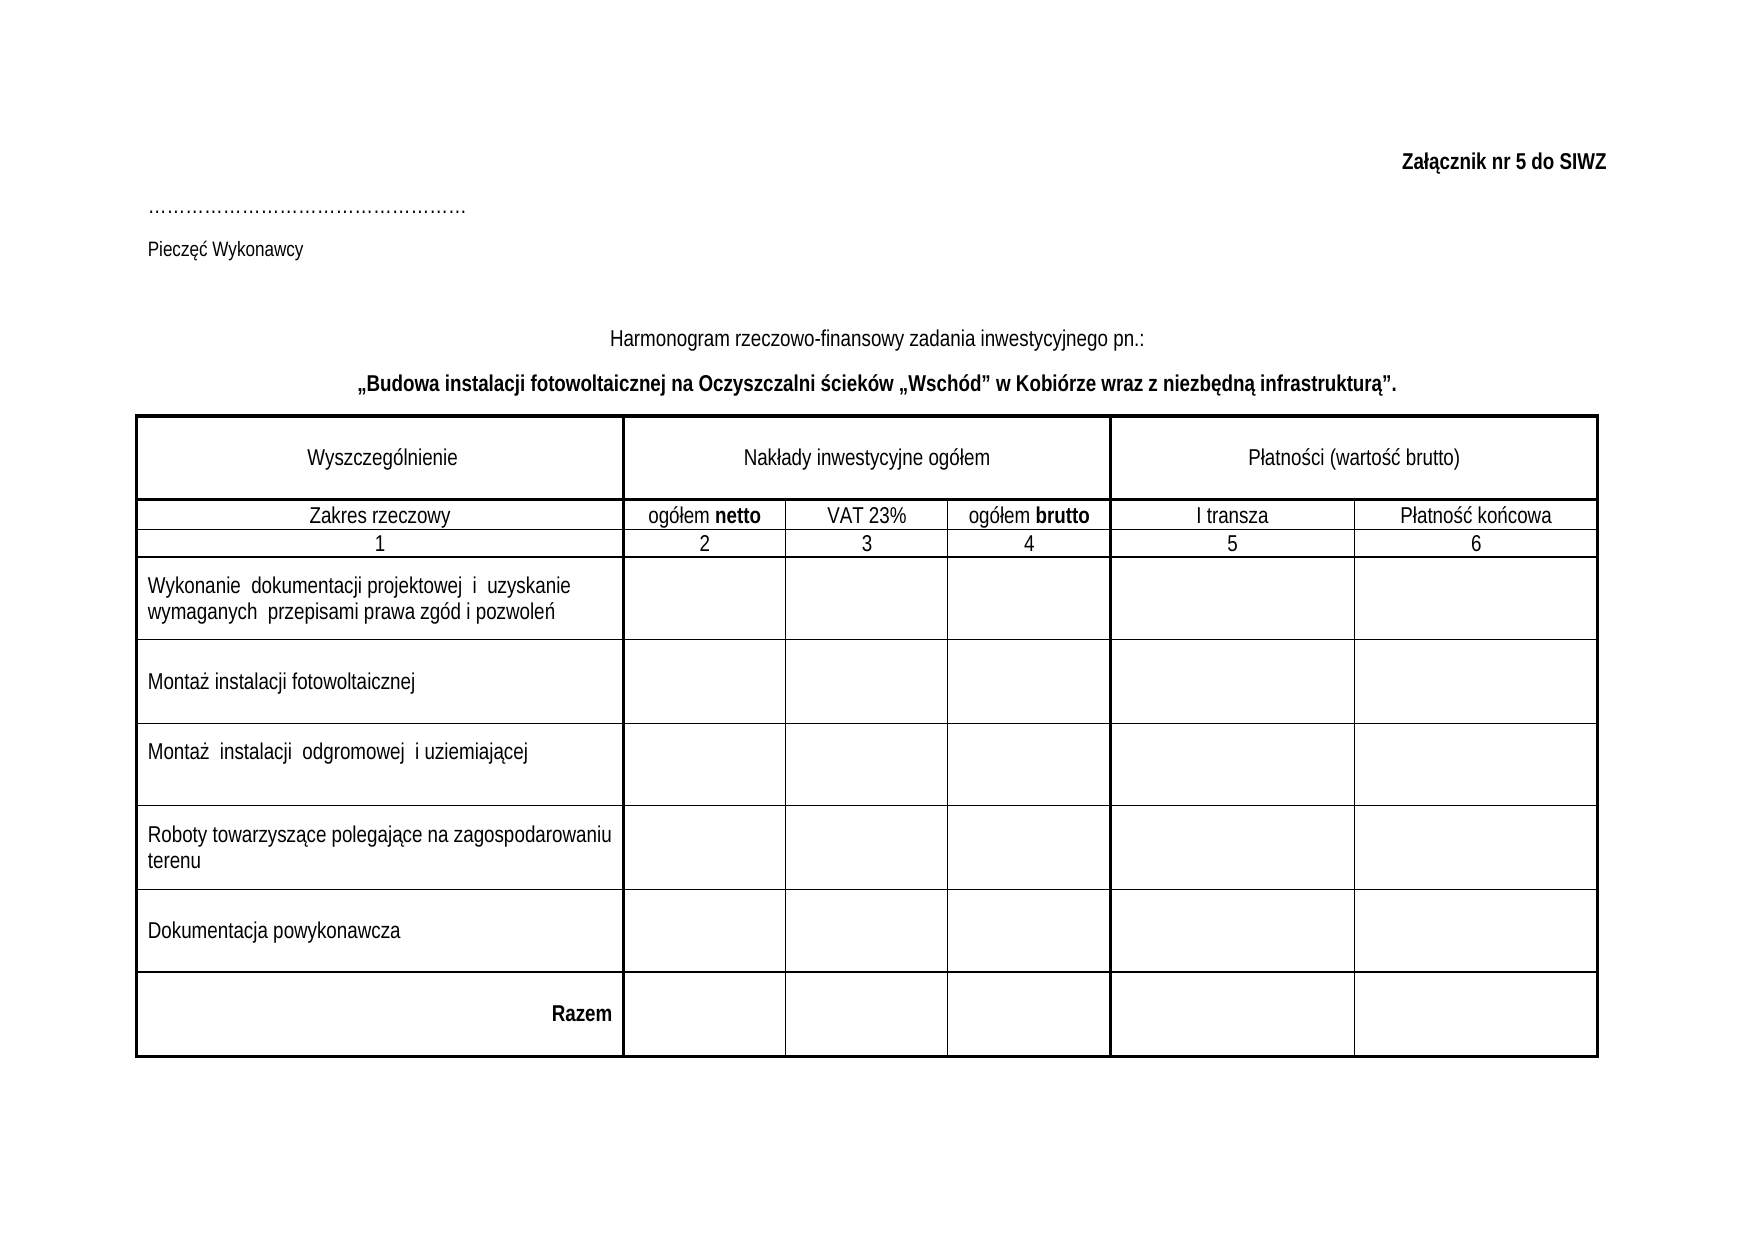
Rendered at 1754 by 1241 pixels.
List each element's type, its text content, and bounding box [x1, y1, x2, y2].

table_cell [1112, 973, 1354, 1054]
table_cell [1112, 806, 1354, 888]
table_cell 6 [1355, 530, 1596, 556]
table_cell VAT 23% [786, 501, 947, 529]
table_cell [786, 890, 947, 971]
table_cell [625, 973, 785, 1054]
table_cell 2 [625, 530, 785, 556]
table_cell [625, 890, 785, 971]
table_cell [1355, 724, 1596, 805]
table_cell Wykonanie dokumentacji projektowej i uzyskanie wymaganych przepisami prawa zgód i pozwoleń [138, 558, 622, 639]
table_cell [1355, 973, 1596, 1054]
table_cell [625, 640, 785, 722]
table_cell ogółem netto [625, 501, 785, 529]
table_cell [948, 558, 1109, 639]
table_cell [786, 558, 947, 639]
table_cell I transza [1112, 501, 1354, 529]
table_cell [1112, 558, 1354, 639]
table_cell 5 [1112, 530, 1354, 556]
table_cell Dokumentacja powykonawcza [138, 890, 622, 971]
table_cell [1112, 640, 1354, 722]
table_cell [948, 890, 1109, 971]
text Harmonogram rzeczowo-finansowy zadania inwestycyjnego pn.: [148, 325, 1606, 351]
text Pieczęć Wykonawcy [148, 237, 1606, 261]
table_cell [1355, 890, 1596, 971]
table_cell [948, 640, 1109, 722]
table_cell 3 [786, 530, 947, 556]
table_cell 4 [948, 530, 1109, 556]
table_cell [625, 724, 785, 805]
table_cell [625, 558, 785, 639]
table_cell [1355, 558, 1596, 639]
text Załącznik nr 5 do SIWZ [148, 148, 1606, 174]
text „Budowa instalacji fotowoltaicznej na Oczyszczalni ścieków „Wschód” w Kobiórze wraz z niezbędną infrastrukturą”. [148, 370, 1606, 396]
table_cell [948, 973, 1109, 1054]
table_cell ogółem brutto [948, 501, 1109, 529]
table_cell [786, 806, 947, 888]
table_cell [948, 724, 1109, 805]
table_cell [786, 973, 947, 1054]
table_cell [786, 724, 947, 805]
table_cell [786, 640, 947, 722]
table_cell Razem [138, 973, 622, 1054]
table_cell [625, 806, 785, 888]
table_cell [1112, 724, 1354, 805]
table_cell [1355, 640, 1596, 722]
table_cell Płatność końcowa [1355, 501, 1596, 529]
table_cell Montaż instalacji odgromowej i uziemiającej [138, 724, 622, 805]
table_cell Montaż instalacji fotowoltaicznej [138, 640, 622, 722]
table_cell [1355, 806, 1596, 888]
table_cell Zakres rzeczowy [138, 501, 622, 529]
text …………………………………………… [148, 192, 1606, 218]
table_cell [948, 806, 1109, 888]
table_header Wyszczególnienie [138, 418, 622, 498]
table_cell [1112, 890, 1354, 971]
table_cell 1 [138, 530, 622, 556]
table_header Płatności (wartość brutto) [1112, 418, 1596, 498]
table_header Nakłady inwestycyjne ogółem [625, 418, 1109, 498]
table_cell Roboty towarzyszące polegające na zagospodarowaniu terenu [138, 806, 622, 888]
